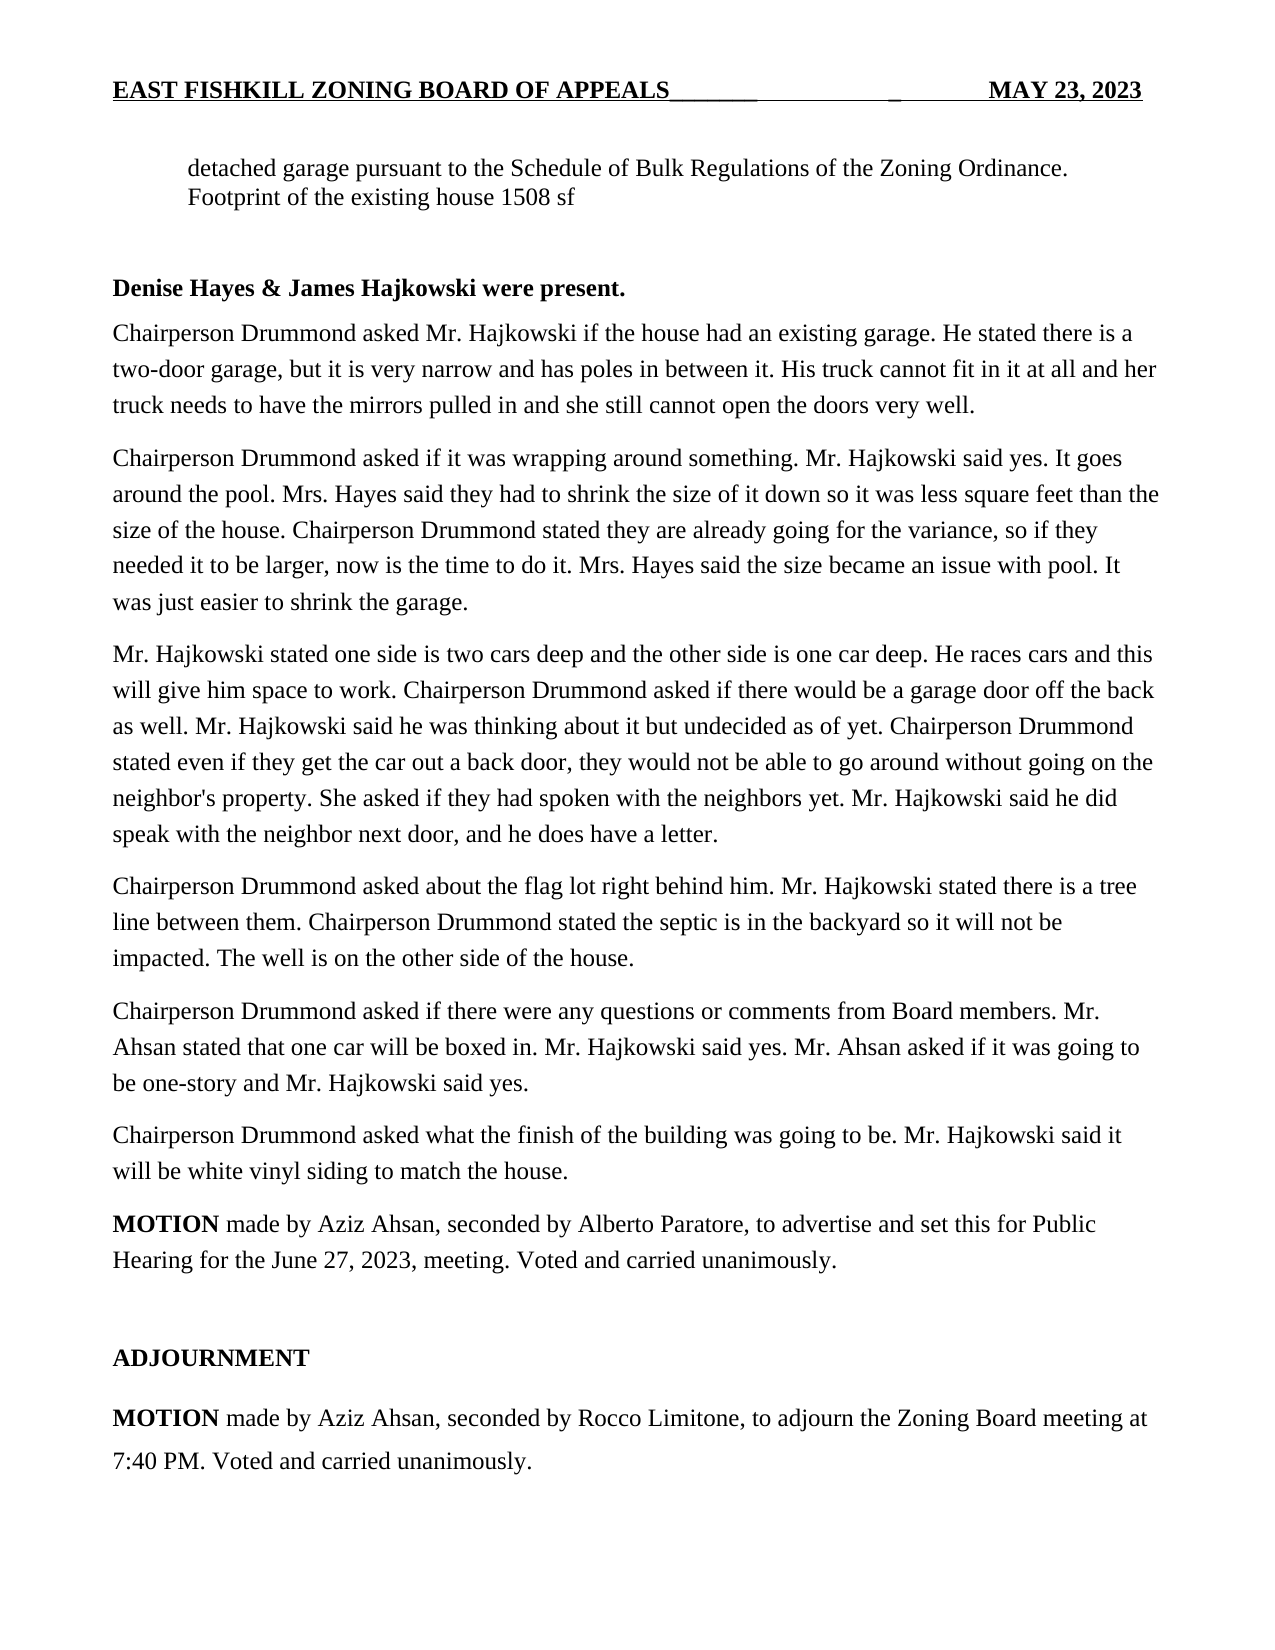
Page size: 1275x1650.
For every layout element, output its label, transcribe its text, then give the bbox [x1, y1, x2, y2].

text Chairperson Drummond asked about the flag lot right behind him. Mr. Hajkowski stated there is a tree line between them. Chairperson Drummond stated the septic is in the backyard so it will not be impacted. The well is on the other side of the house. [112, 871, 1162, 972]
text MOTION made by Aziz Ahsan, seconded by Rocco Limitone, to adjourn the Zoning Board meeting at 7:40 PM. Voted and carried unanimously. [112, 1403, 1162, 1474]
text Mr. Hajkowski stated one side is two cars deep and the other side is one car deep. He races cars and this will give him space to work. Chairperson Drummond asked if there would be a garage door off the back as well. Mr. Hajkowski said he was thinking about it but undecided as of yet. Chairperson Drummond stated even if they get the car out a back door, they would not be able to go around without going on the neighbor's property. She asked if they had spoken with the neighbors yet. Mr. Hajkowski said he did speak with the neighbor next door, and he does have a letter. [112, 639, 1162, 848]
text Chairperson Drummond asked if there were any questions or comments from Board members. Mr. Ahsan stated that one car will be boxed in. Mr. Hajkowski said yes. Mr. Ahsan asked if it was going to be one-story and Mr. Hajkowski said yes. [112, 996, 1162, 1097]
text Chairperson Drummond asked Mr. Hajkowski if the house had an existing garage. He stated there is a two-door garage, but it is very narrow and has poles in between it. His truck cannot fit in it at all and her truck needs to have the mirrors pulled in and she still cannot open the doors very well. [112, 318, 1162, 419]
text Denise Hayes & James Hajkowski were present. [112, 273, 1162, 302]
text Chairperson Drummond asked if it was wrapping around something. Mr. Hajkowski said yes. It goes around the pool. Mrs. Hayes said they had to shrink the size of it down so it was less square feet than the size of the house. Chairperson Drummond stated they are already going for the variance, so if they needed it to be larger, now is the time to do it. Mrs. Hayes said the size became an issue with pool. It was just easier to shrink the garage. [112, 443, 1162, 615]
text Chairperson Drummond asked what the finish of the building was going to be. Mr. Hajkowski said it will be white vinyl siding to match the house. [112, 1120, 1162, 1185]
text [187, 153, 1162, 211]
text ADJOURNMENT [112, 1343, 1162, 1372]
text MOTION made by Aziz Ahsan, seconded by Alberto Paratore, to advertise and set this for Public Hearing for the June 27, 2023, meeting. Voted and carried unanimously. [112, 1209, 1162, 1274]
